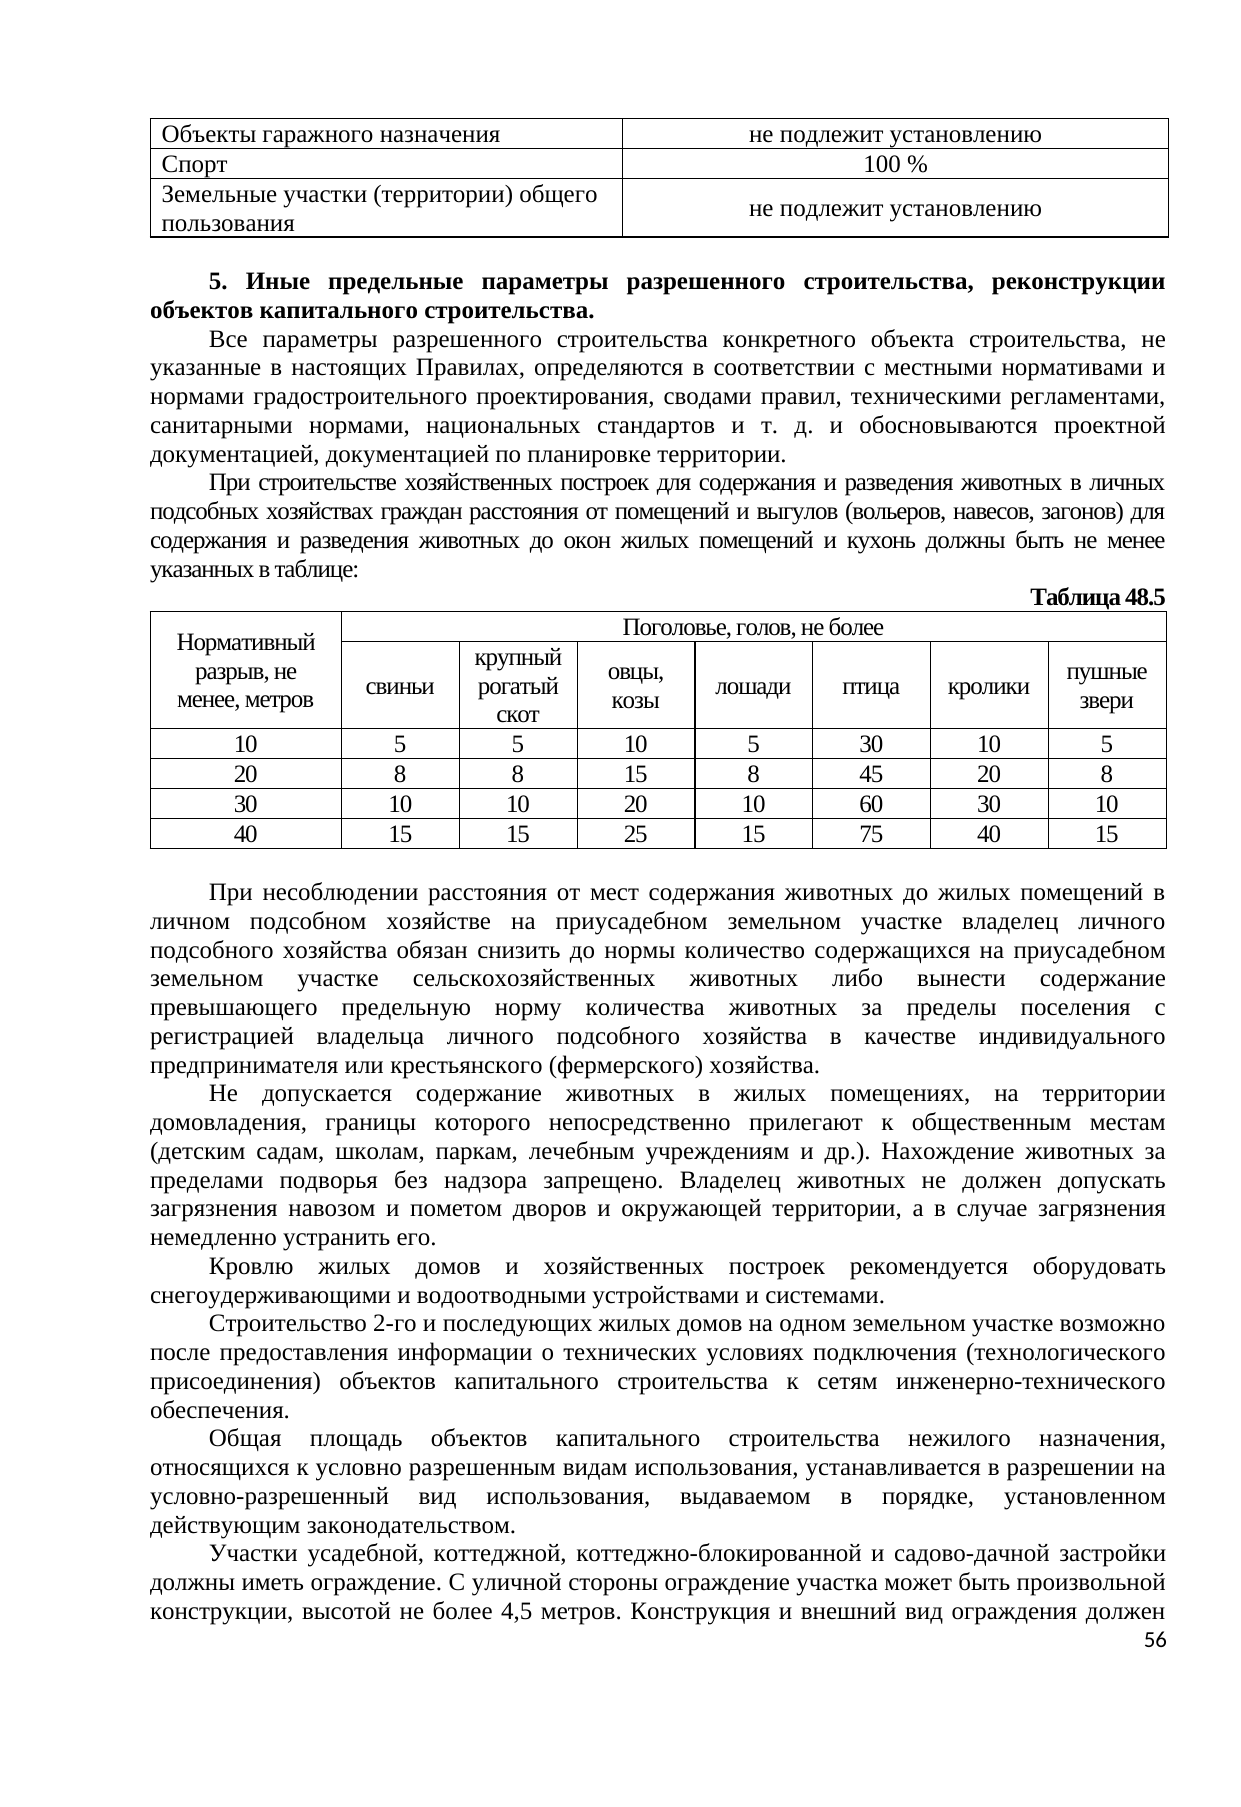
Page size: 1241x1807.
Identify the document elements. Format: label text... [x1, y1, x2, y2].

table_cell пушные звери [1049, 642, 1166, 728]
table_cell 40 [931, 819, 1048, 847]
table_cell 15 [1049, 819, 1166, 847]
table_cell 10 [696, 789, 812, 818]
table_cell Земельные участки (территории) общего пользования [151, 179, 622, 236]
table_cell 5 [1049, 729, 1166, 758]
table_cell 10 [1049, 789, 1166, 818]
table_cell 8 [460, 759, 577, 788]
table_cell Объекты гаражного назначения [151, 119, 622, 148]
table_cell птица [813, 642, 930, 728]
table_cell 5 [342, 729, 459, 758]
table_cell 30 [151, 789, 341, 818]
table_cell 40 [151, 819, 341, 847]
table_cell 8 [342, 759, 459, 788]
table_cell 15 [696, 819, 812, 847]
table_cell 75 [813, 819, 930, 847]
table_cell 10 [931, 729, 1048, 758]
table_cell свиньи [342, 642, 459, 728]
table_cell 30 [813, 729, 930, 758]
table_cell овцы, козы [578, 642, 694, 728]
text Общая площадь объектов капитального строительства нежилого назначения, относящихся к условно разрешенным видам использования, устанавливается в разрешении на условно-разрешенный вид использования, выдаваемом в порядке, установленном действующим законодательством. [150, 1423, 1167, 1538]
table_cell 5 [696, 729, 812, 758]
table_cell 10 [460, 789, 577, 818]
table_cell 100 % [623, 149, 1168, 178]
text При несоблюдении расстояния от мест содержания животных до жилых помещений в личном подсобном хозяйстве на приусадебном земельном участке владелец личного подсобного хозяйства обязан снизить до нормы количество содержащихся на приусадебном земельном участке сельскохозяйственных животных либо вынести содержание превышающего предельную норму количества животных за пределы поселения с регистрацией владельца личного подсобного хозяйства в качестве индивидуального предпринимателя или крестьянского (фермерского) хозяйства. [150, 877, 1167, 1078]
text Таблица 48.5 [150, 582, 1167, 611]
table_cell 20 [931, 759, 1048, 788]
table_cell 20 [151, 759, 341, 788]
table_cell 15 [578, 759, 694, 788]
table_cell 60 [813, 789, 930, 818]
table_cell 8 [696, 759, 812, 788]
table_cell 10 [342, 789, 459, 818]
text Не допускается содержание животных в жилых помещениях, на территории домовладения, границы которого непосредственно прилегают к общественным местам (детским садам, школам, паркам, лечебным учреждениям и др.). Нахождение животных за пределами подворья без надзора запрещено. Владелец животных не должен допускать загрязнения навозом и пометом дворов и окружающей территории, а в случае загрязнения немедленно устранить его. [150, 1078, 1167, 1251]
table_cell лошади [696, 642, 812, 728]
table_cell кролики [931, 642, 1048, 728]
text Строительство 2-го и последующих жилых домов на одном земельном участке возможно после предоставления информации о технических условиях подключения (технологического присоединения) объектов капитального строительства к сетям инженерно-технического обеспечения. [150, 1308, 1167, 1423]
text Кровлю жилых домов и хозяйственных построек рекомендуется оборудовать снегоудерживающими и водоотводными устройствами и системами. [150, 1251, 1167, 1308]
text 5. Иные предельные параметры разрешенного строительства, реконструкции объектов капитального строительства. [150, 266, 1167, 324]
table_header Поголовье, голов, не более [342, 612, 1166, 641]
table_cell Спорт [151, 149, 622, 178]
table_cell не подлежит установлению [623, 179, 1168, 236]
text При строительстве хозяйственных построек для содержания и разведения животных в личных подсобных хозяйствах граждан расстояния от помещений и выгулов (вольеров, навесов, загонов) для содержания и разведения животных до окон жилых помещений и кухонь должны быть не менее указанных в таблице: [150, 467, 1167, 582]
table_cell 25 [578, 819, 694, 847]
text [150, 1538, 1167, 1567]
table_cell 45 [813, 759, 930, 788]
table_header Нормативный разрыв, не менее, метров [151, 612, 341, 728]
table_cell 15 [460, 819, 577, 847]
table_cell не подлежит установлению [623, 119, 1168, 148]
table_cell 30 [931, 789, 1048, 818]
table_cell 10 [578, 729, 694, 758]
table_cell 10 [151, 729, 341, 758]
table_cell 15 [342, 819, 459, 847]
text Все параметры разрешенного строительства конкретного объекта строительства, не указанные в настоящих Правилах, определяются в соответствии с местными нормативами и нормами градостроительного проектирования, сводами правил, техническими регламентами, санитарными нормами, национальных стандартов и т. д. и обосновываются проектной документацией, документацией по планировке территории. [150, 324, 1167, 467]
table_cell 20 [578, 789, 694, 818]
table_cell крупный рогатый скот [460, 642, 577, 728]
table_cell 8 [1049, 759, 1166, 788]
table_cell 5 [460, 729, 577, 758]
